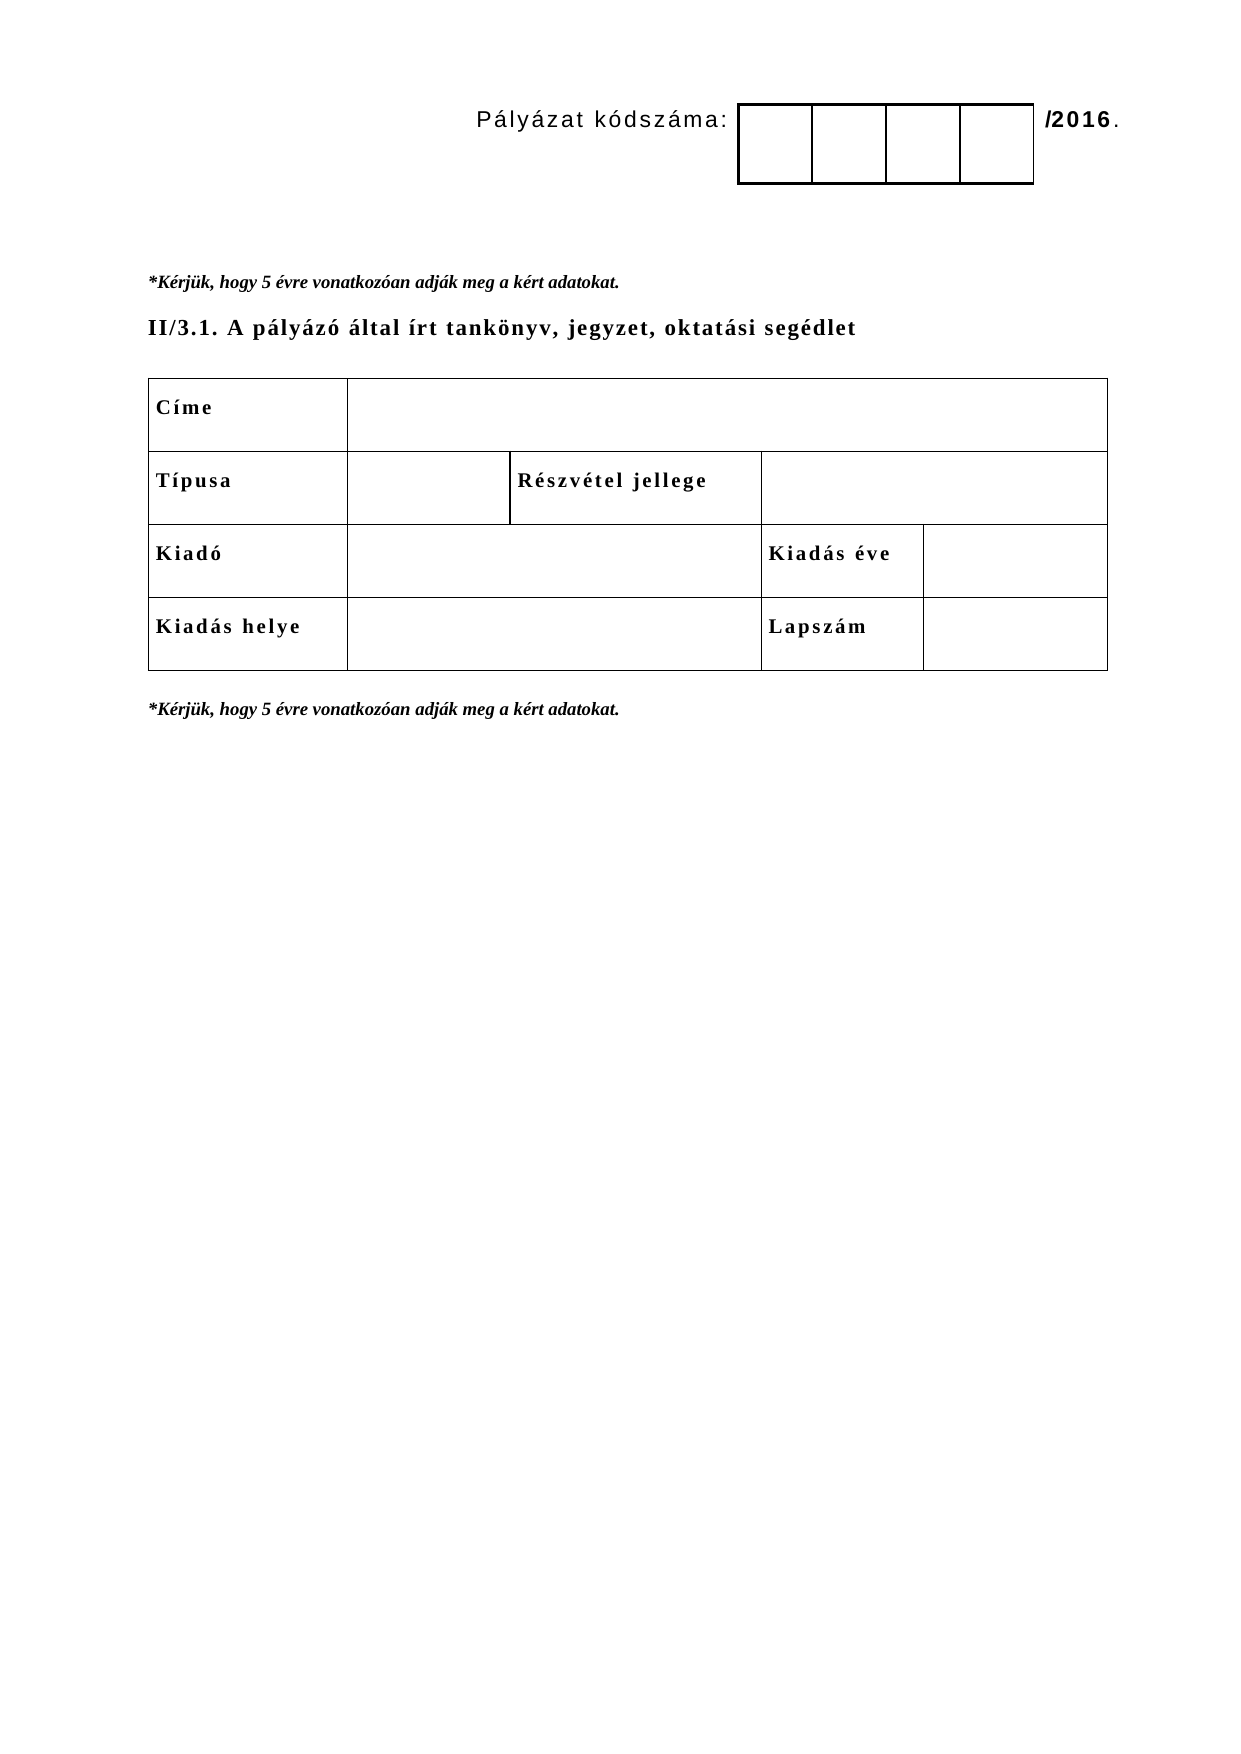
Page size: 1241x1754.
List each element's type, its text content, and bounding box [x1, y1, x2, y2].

text *Kérjük, hogy 5 évre vonatkozóan adják meg a kért adatokat. [148, 271, 1092, 293]
table_cell [348, 598, 761, 670]
table_cell Típusa [149, 452, 347, 524]
text II/3.1. A pályázó által írt tankönyv, jegyzet, oktatási segédlet [148, 314, 1092, 341]
table_cell [924, 525, 1107, 597]
table_cell Részvétel jellege [511, 452, 761, 524]
table_header [348, 379, 1107, 451]
table_cell [348, 452, 509, 524]
table_cell Kiadó [149, 525, 347, 597]
table_cell Kiadás éve [762, 525, 923, 597]
table_cell [924, 598, 1107, 670]
table_cell [348, 525, 761, 597]
table_header Címe [149, 379, 347, 451]
text *Kérjük, hogy 5 évre vonatkozóan adják meg a kért adatokat. [148, 697, 1092, 719]
table_cell [762, 452, 1107, 524]
table_cell Kiadás helye [149, 598, 347, 670]
table_cell Lapszám [762, 598, 923, 670]
